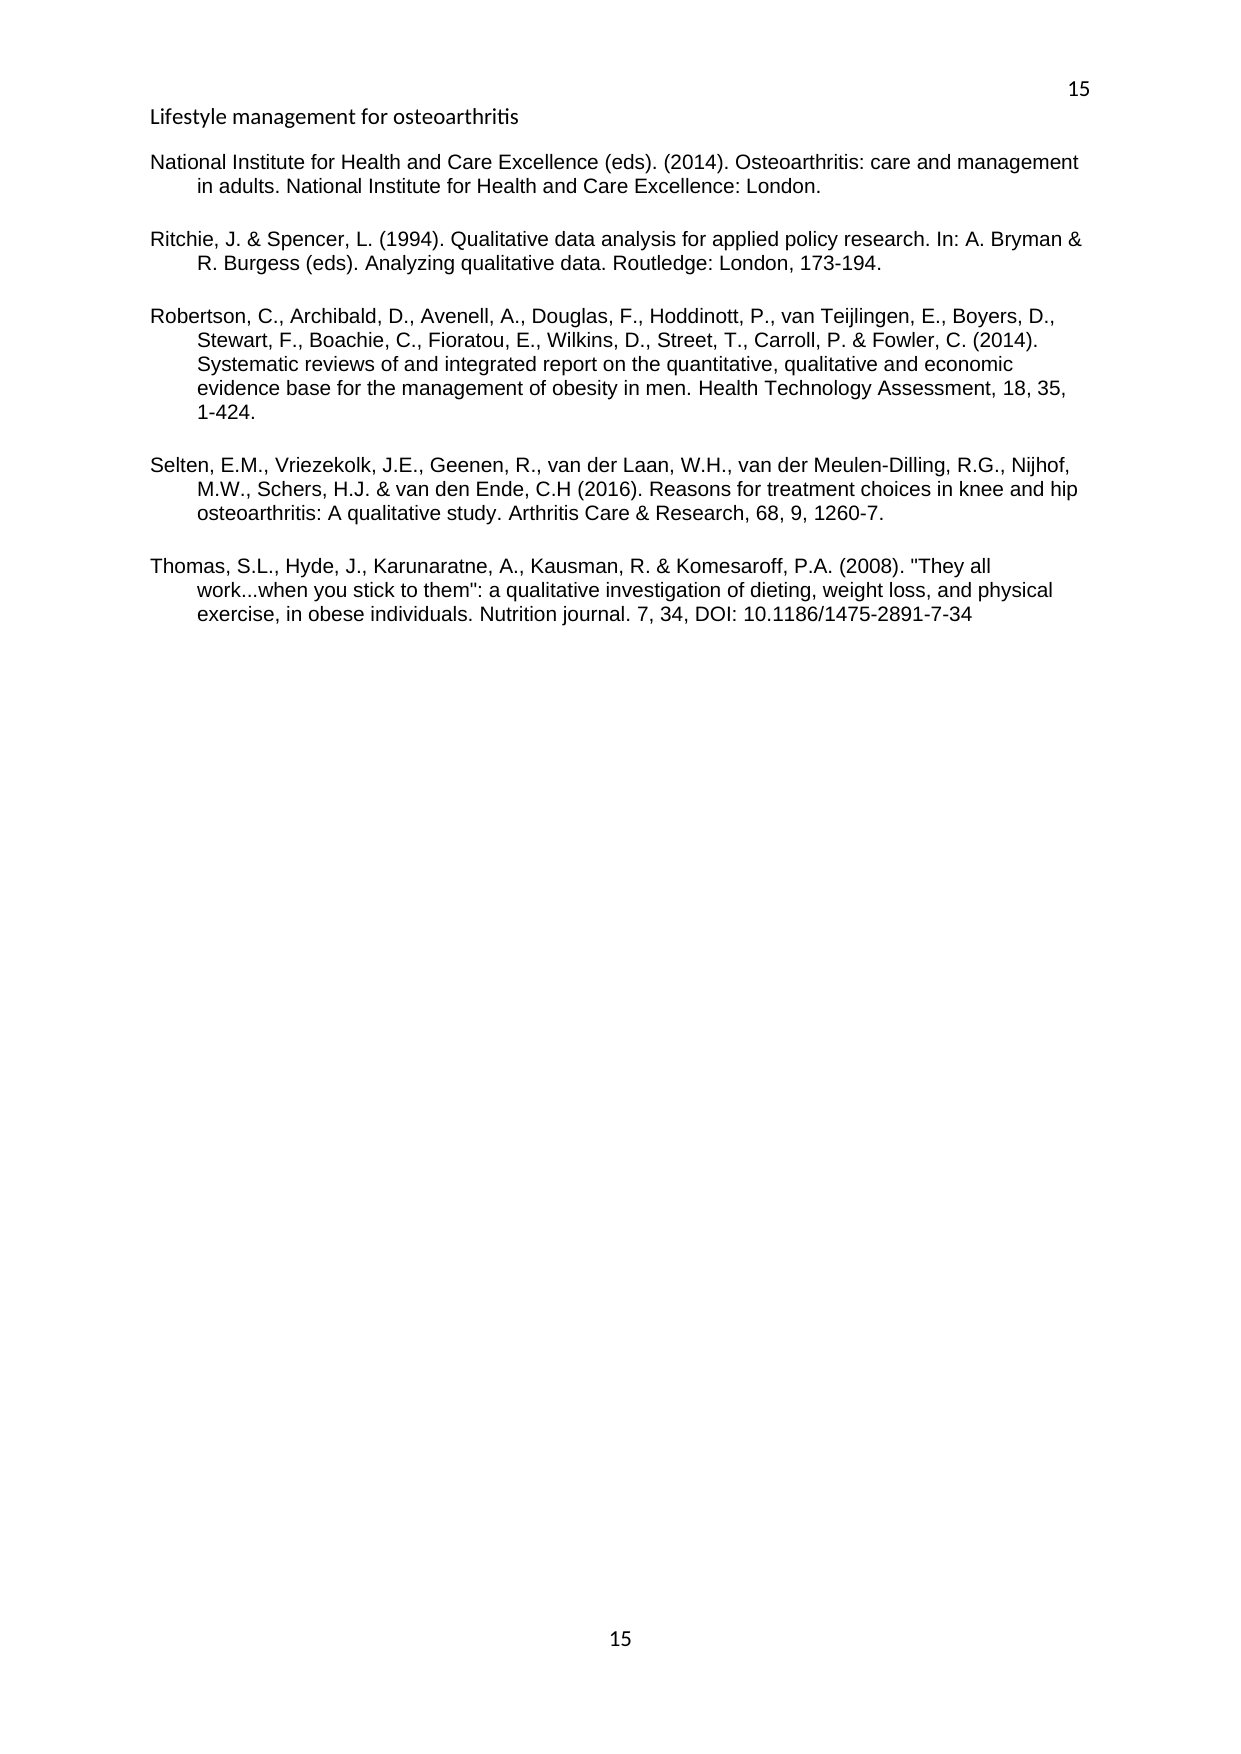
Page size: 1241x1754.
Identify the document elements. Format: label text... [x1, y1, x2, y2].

text Selten, E.M., Vriezekolk, J.E., Geenen, R., van der Laan, W.H., van der Meulen-Dilling, R.G., Nijhof, M.W., Schers, H.J. & van den Ende, C.H (2016). Reasons for treatment choices in knee and hip osteoarthritis: A qualitative study. Arthritis Care & Research, 68, 9, 1260-7. [150, 453, 1090, 525]
text National Institute for Health and Care Excellence (eds). (2014). Osteoarthritis: care and management in adults. National Institute for Health and Care Excellence: London. [150, 150, 1090, 198]
text Thomas, S.L., Hyde, J., Karunaratne, A., Kausman, R. & Komesaroff, P.A. (2008). "They all work...when you stick to them": a qualitative investigation of dieting, weight loss, and physical exercise, in obese individuals. Nutrition journal. 7, 34, DOI: 10.1186/1475-2891-7-34 [150, 554, 1090, 626]
text Ritchie, J. & Spencer, L. (1994). Qualitative data analysis for applied policy research. In: A. Bryman & R. Burgess (eds). Analyzing qualitative data. Routledge: London, 173-194. [150, 227, 1090, 275]
text Robertson, C., Archibald, D., Avenell, A., Douglas, F., Hoddinott, P., van Teijlingen, E., Boyers, D., Stewart, F., Boachie, C., Fioratou, E., Wilkins, D., Street, T., Carroll, P. & Fowler, C. (2014). Systematic reviews of and integrated report on the quantitative, qualitative and economic evidence base for the management of obesity in men. Health Technology Assessment, 18, 35, 1-424. [150, 304, 1090, 424]
